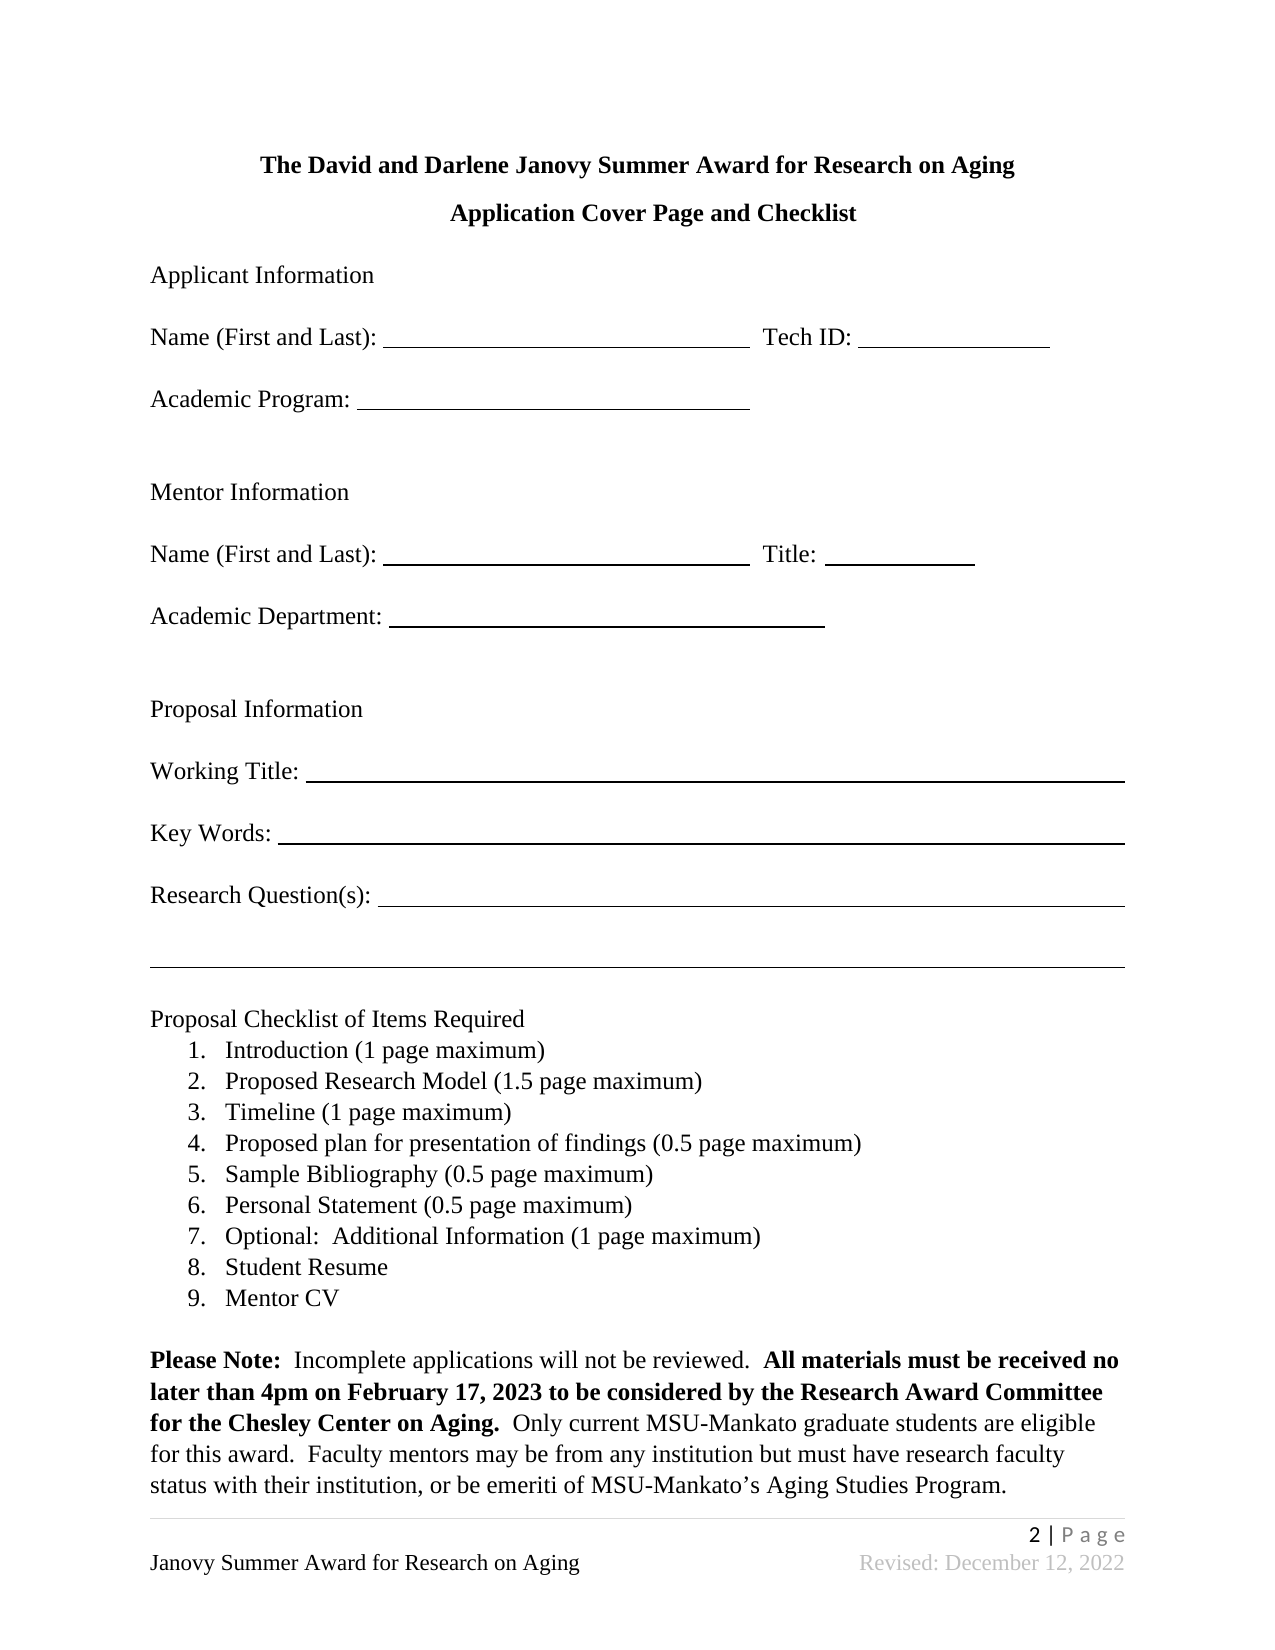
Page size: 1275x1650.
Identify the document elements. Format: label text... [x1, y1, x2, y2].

text Research Question(s): [150, 881, 1125, 909]
text Mentor Information [150, 477, 1125, 506]
text Key Words: [150, 818, 1125, 847]
text Name (First and Last): Title: [150, 539, 1125, 568]
list Personal Statement (0.5 page maximum) [187, 1190, 1125, 1219]
text The David and Darlene Janovy Summer Award for Research on Aging [150, 150, 1125, 179]
text Please Note: Incomplete applications will not be reviewed. All materials must be received no later than 4pm on February 17, 2023 to be considered by the Research Award Committee for the Chesley Center on Aging. Only current MSU-Mankato graduate students are eligible for this award. Faculty mentors may be from any institution but must have research faculty status with their institution, or be emeriti of MSU-Mankato’s Aging Studies Program. [150, 1346, 1125, 1498]
text Working Title: [150, 756, 1125, 785]
text Proposal Information [150, 694, 1125, 723]
text Name (First and Last): Tech ID: [150, 322, 1125, 351]
list Introduction (1 page maximum) [187, 1035, 1125, 1064]
list Student Resume [187, 1252, 1125, 1281]
text Academic Program: [150, 384, 1125, 413]
text Proposal Checklist of Items Required [150, 1004, 1125, 1033]
list Proposed Research Model (1.5 page maximum) [187, 1066, 1125, 1095]
list Mentor CV [187, 1283, 1125, 1312]
list Timeline (1 page maximum) [187, 1097, 1125, 1126]
list Optional: Additional Information (1 page maximum) [187, 1221, 1125, 1250]
text Applicant Information [150, 260, 1125, 288]
text Application Cover Page and Checklist [450, 198, 1125, 226]
list Sample Bibliography (0.5 page maximum) [187, 1159, 1125, 1188]
list Proposed plan for presentation of findings (0.5 page maximum) [187, 1128, 1125, 1157]
text Academic Department: [150, 601, 1125, 630]
